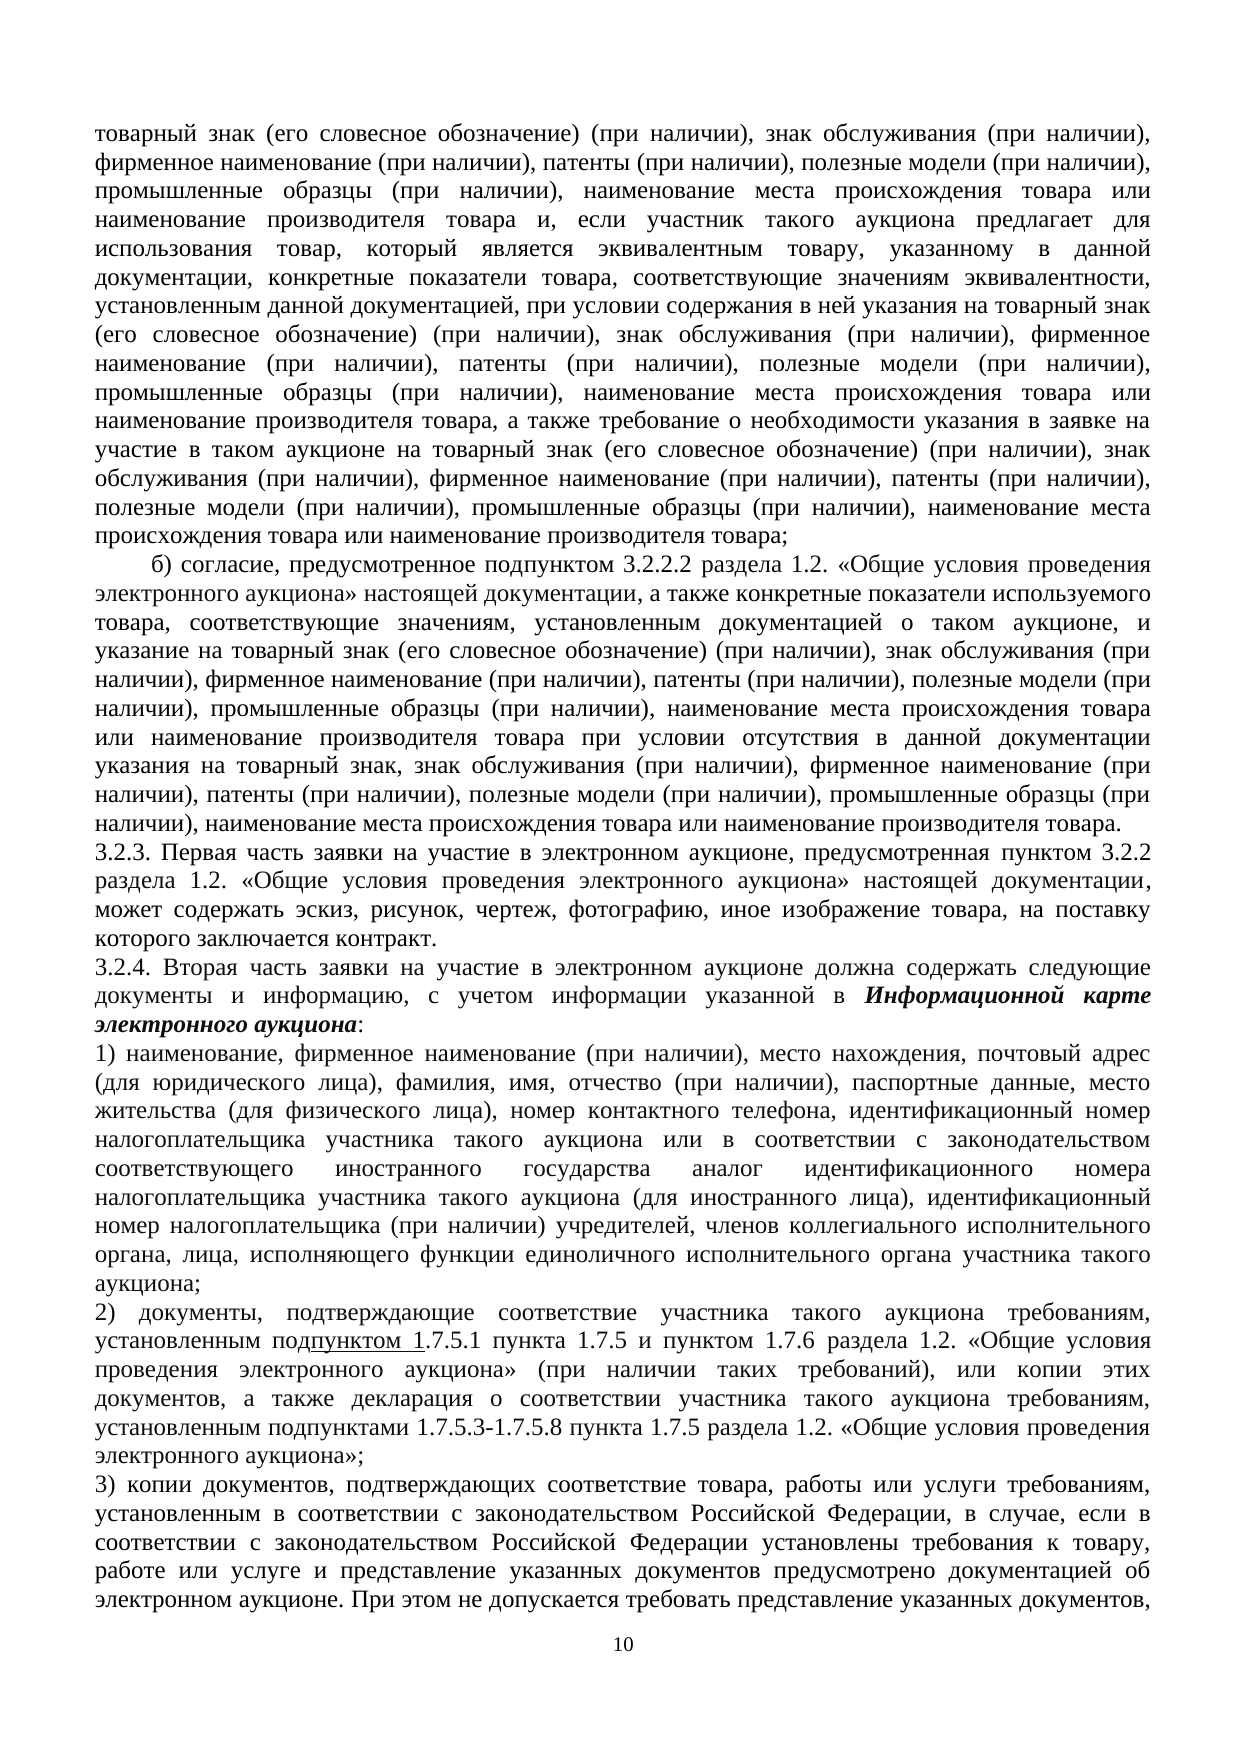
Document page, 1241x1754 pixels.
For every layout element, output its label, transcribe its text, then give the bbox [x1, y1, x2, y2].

text б) согласие, предусмотренное подпунктом 3.2.2.2 раздела 1.2. «Общие условия проведения электронного аукциона» настоящей документации, а также конкретные показатели используемого товара, соответствующие значениям, установленным документацией о таком аукционе, и указание на товарный знак (его словесное обозначение) (при наличии), знак обслуживания (при наличии), фирменное наименование (при наличии), патенты (при наличии), полезные модели (при наличии), промышленные образцы (при наличии), наименование места происхождения товара или наименование производителя товара при условии отсутствия в данной документации указания на товарный знак, знак обслуживания (при наличии), фирменное наименование (при наличии), патенты (при наличии), полезные модели (при наличии), промышленные образцы (при наличии), наименование места происхождения товара или наименование производителя товара. [94, 549, 1152, 837]
text 1) наименование, фирменное наименование (при наличии), место нахождения, почтовый адрес (для юридического лица), фамилия, имя, отчество (при наличии), паспортные данные, место жительства (для физического лица), номер контактного телефона, идентификационный номер налогоплательщика участника такого аукциона или в соответствии с законодательством соответствующего иностранного государства аналог идентификационного номера налогоплательщика участника такого аукциона (для иностранного лица), идентификационный номер налогоплательщика (при наличии) учредителей, членов коллегиального исполнительного органа, лица, исполняющего функции единоличного исполнительного органа участника такого аукциона; [94, 1038, 1152, 1297]
text 2) документы, подтверждающие соответствие участника такого аукциона требованиям, установленным подпунктом 1.7.5.1 пункта 1.7.5 и пунктом 1.7.6 раздела 1.2. «Общие условия проведения электронного аукциона» (при наличии таких требований), или копии этих документов, а также декларация о соответствии участника такого аукциона требованиям, установленным подпунктами 1.7.5.3-1.7.5.8 пункта 1.7.5 раздела 1.2. «Общие условия проведения электронного аукциона»; [94, 1297, 1152, 1469]
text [94, 1469, 1152, 1613]
text 3.2.4. Вторая часть заявки на участие в электронном аукционе должна содержать следующие документы и информацию, с учетом информации указанной в Информационной карте электронного аукциона: [94, 952, 1152, 1038]
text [94, 118, 1152, 549]
text 3.2.3. Первая часть заявки на участие в электронном аукционе, предусмотренная пунктом 3.2.2 раздела 1.2. «Общие условия проведения электронного аукциона» настоящей документации, может содержать эскиз, рисунок, чертеж, фотографию, иное изображение товара, на поставку которого заключается контракт. [94, 837, 1152, 952]
